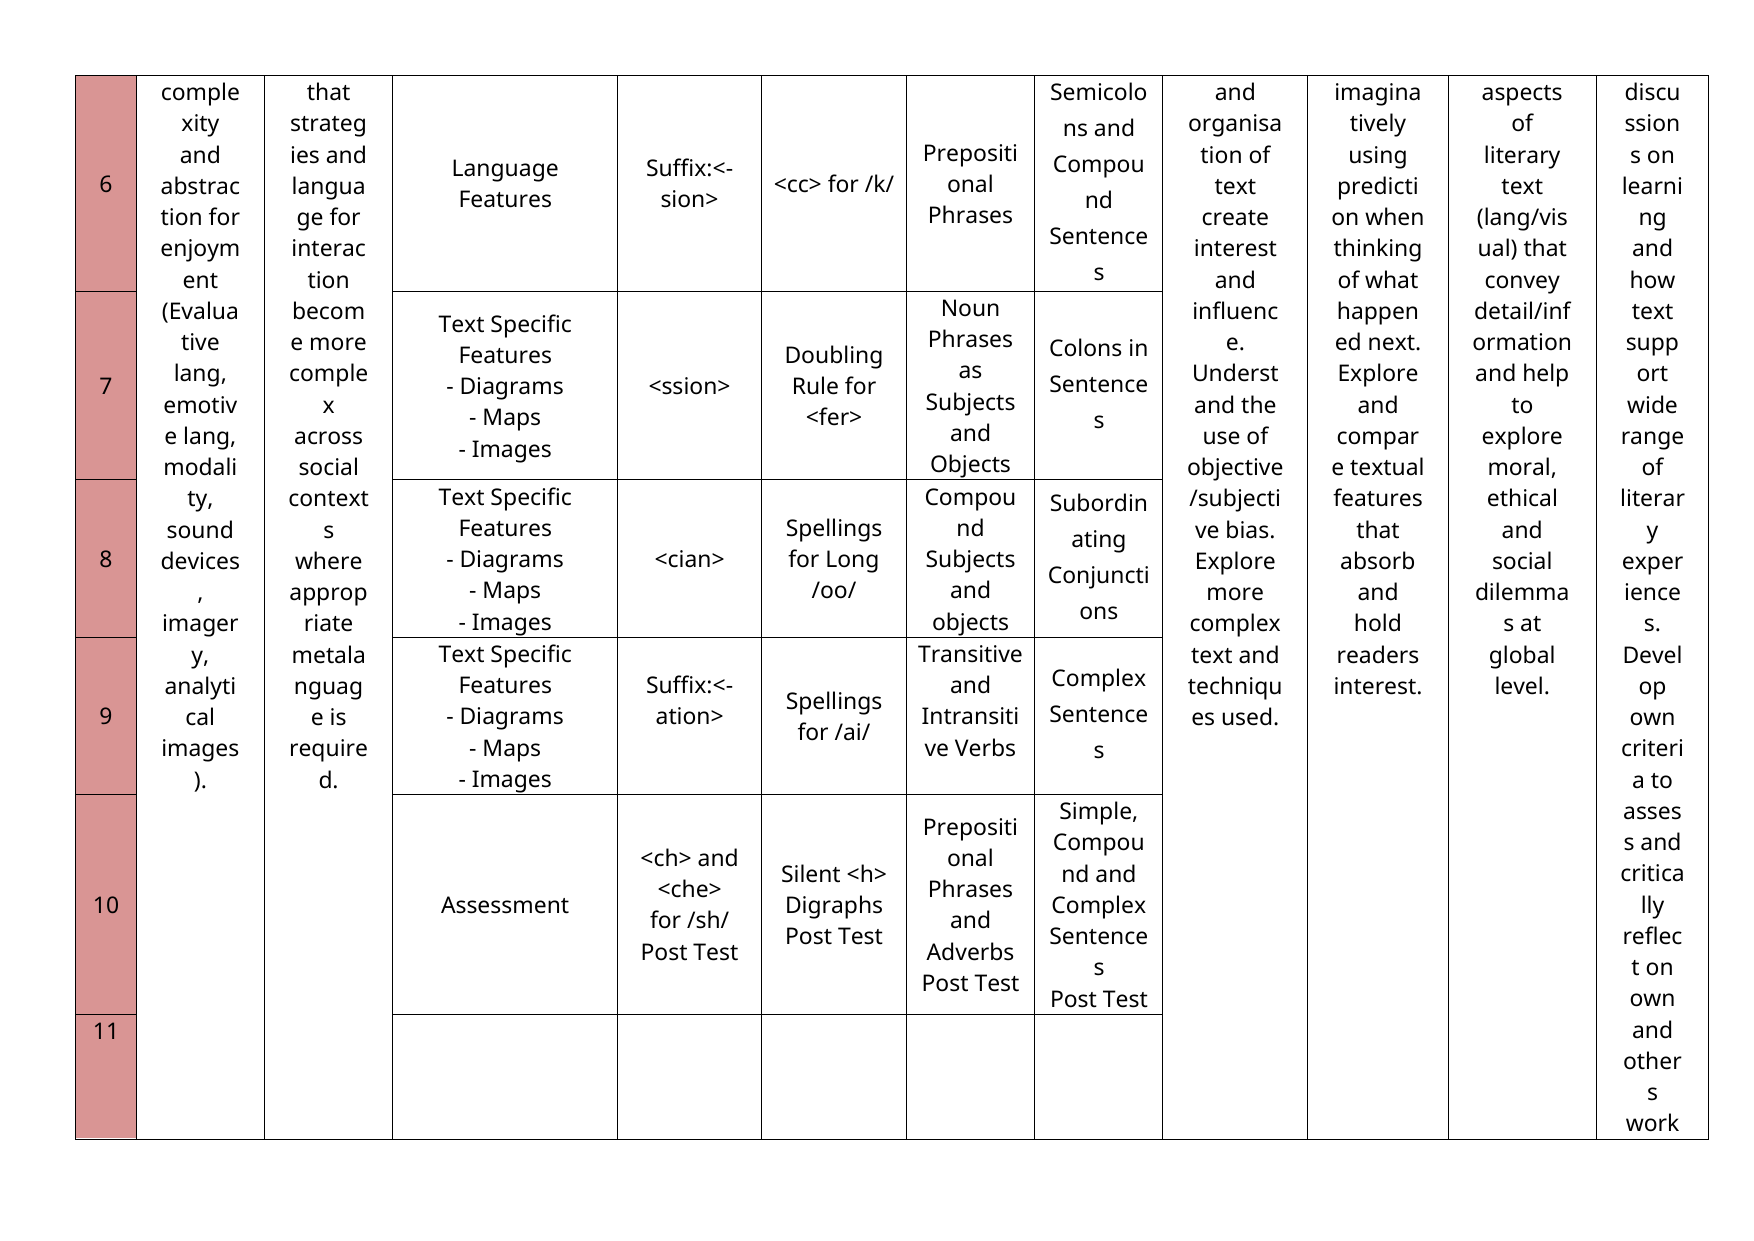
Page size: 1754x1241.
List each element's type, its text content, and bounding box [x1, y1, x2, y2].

table_cell Language Features [393, 76, 617, 291]
table_cell Doubling Rule for <fer> [762, 292, 906, 479]
table_cell Prepositional Phrases [907, 76, 1034, 291]
table_cell 6 [76, 76, 136, 291]
table_cell <cc> for /k/ [762, 76, 906, 291]
table_cell Noun Phrases as Subjects and Objects [907, 292, 1034, 479]
table_cell <ssion> [618, 292, 761, 479]
table_cell Text Specific Features - Diagrams - Maps - Images [393, 480, 617, 637]
table_cell Prepositional Phrases and Adverbs Post Test [907, 795, 1034, 1014]
table_cell Text Specific Features - Diagrams - Maps - Images [393, 292, 617, 479]
table_cell Silent <h> Digraphs Post Test [762, 795, 906, 1014]
table_cell Text Specific Features - Diagrams - Maps - Images [393, 638, 617, 794]
table_cell <cian> [618, 480, 761, 637]
table_cell Semicolons and Compound Sentences [1035, 76, 1162, 291]
table_cell Spellings for /ai/ [762, 638, 906, 794]
table_cell 8 [76, 480, 136, 637]
table_cell 10 [76, 795, 136, 1014]
table_cell Complex Sentences [1035, 638, 1162, 794]
table_cell Assessment [393, 795, 617, 1014]
table_cell 9 [76, 638, 136, 794]
table_cell 7 [76, 292, 136, 479]
table_cell [907, 1015, 1034, 1138]
table_cell [1035, 1015, 1162, 1138]
table_cell [762, 1015, 906, 1138]
table_cell Suffix:<-ation> [618, 638, 761, 794]
table_cell <ch> and <che> for /sh/ Post Test [618, 795, 761, 1014]
table_cell [393, 1015, 617, 1138]
table_cell Spellings for Long /oo/ [762, 480, 906, 637]
table_cell [618, 1015, 761, 1138]
table_cell Suffix:<-sion> [618, 76, 761, 291]
table_cell Colons in Sentences [1035, 292, 1162, 479]
table_cell Compound Subjects and objects [907, 480, 1034, 637]
table_cell Subordinating Conjunctions [1035, 480, 1162, 637]
table_cell 11 [76, 1015, 136, 1138]
table_cell Simple, Compound and Complex Sentences Post Test [1035, 795, 1162, 1014]
table_cell Transitive and Intransitive Verbs [907, 638, 1034, 794]
